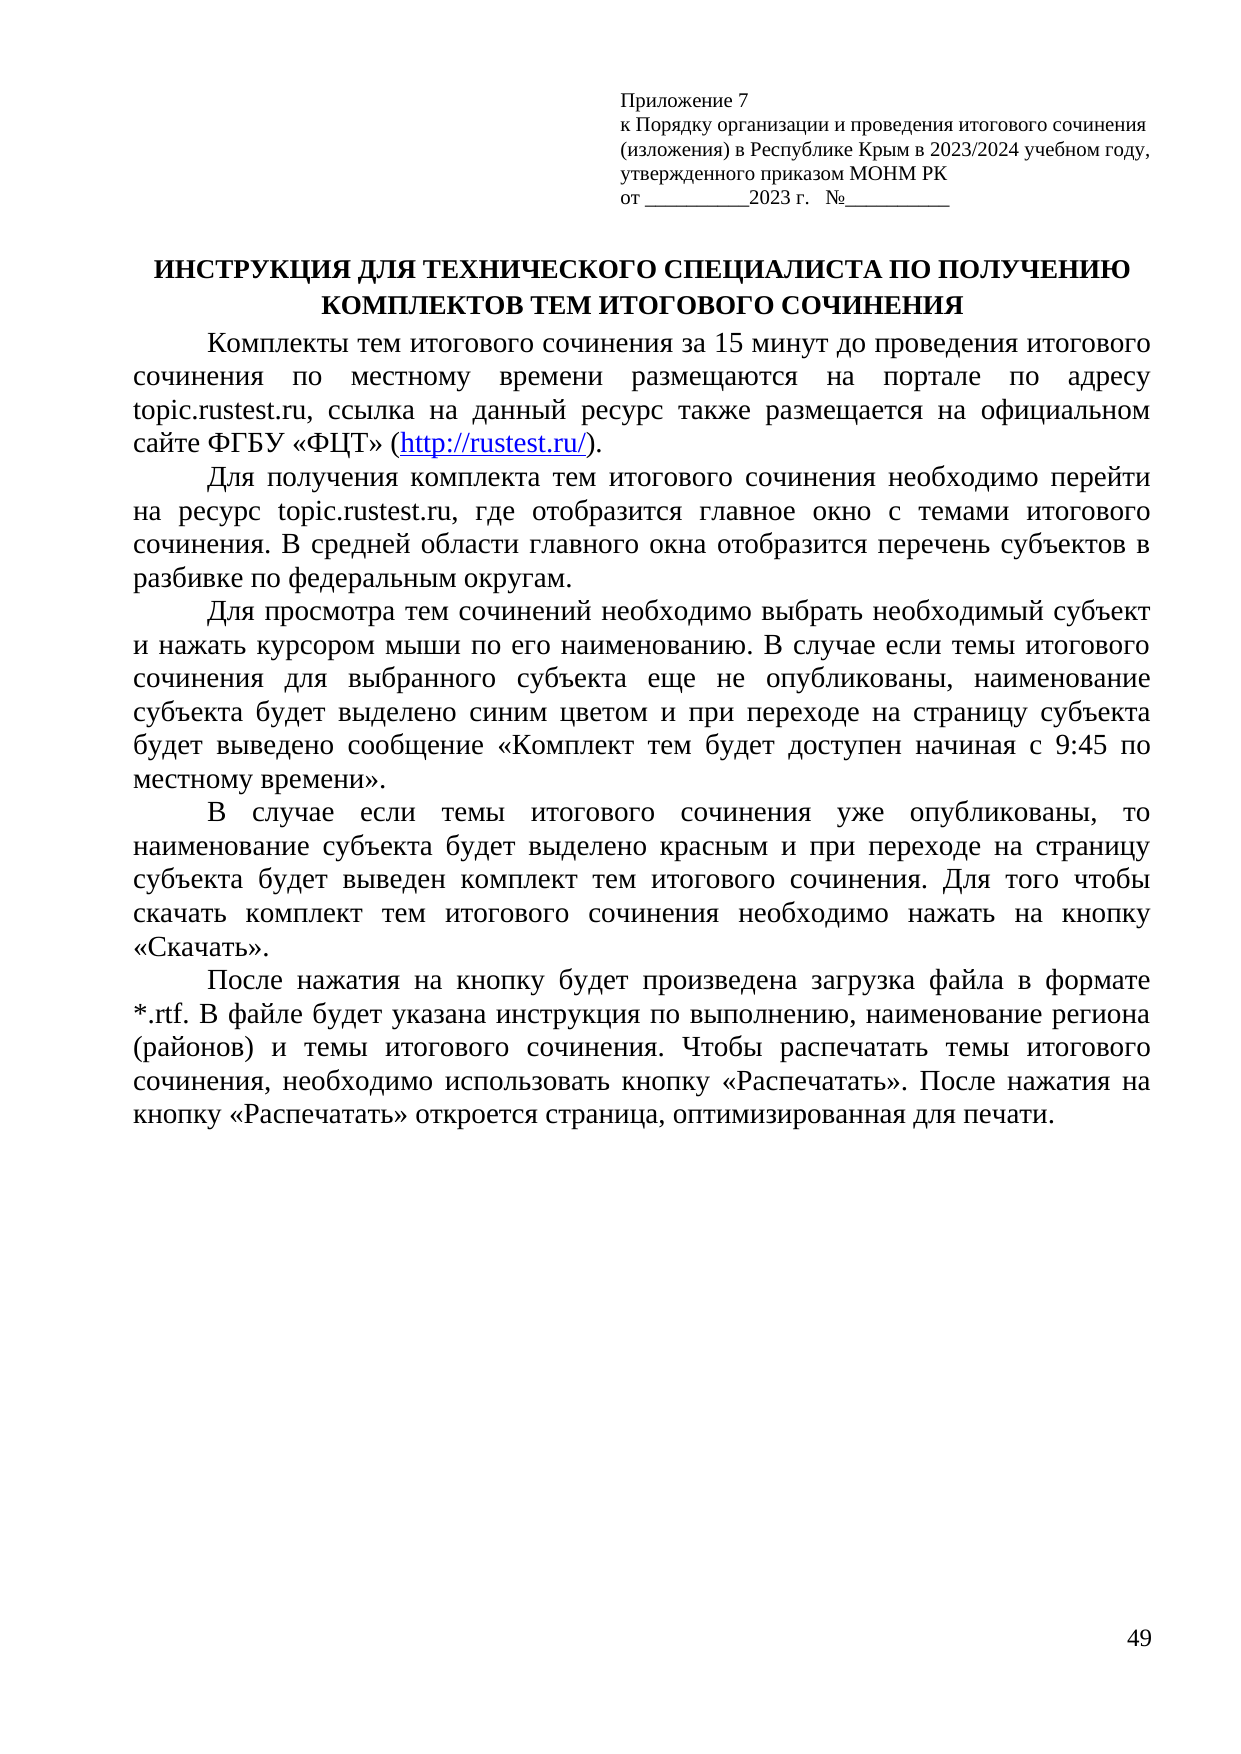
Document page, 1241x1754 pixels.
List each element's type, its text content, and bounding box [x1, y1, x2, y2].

subtitle Приложение 7 [620, 88, 1152, 112]
subtitle Для просмотра тем сочинений необходимо выбрать необходимый субъект и нажать курсором мыши по его наименованию. В случае если темы итогового сочинения для выбранного субъекта еще не опубликованы, наименование субъекта будет выделено синим цветом и при переходе на страницу субъекта будет выведено сообщение «Комплект тем будет доступен начиная с 9:45 по местному времени». [133, 593, 1152, 794]
text утвержденного приказом МОНМ РК [620, 161, 1152, 184]
subtitle ИНСТРУКЦИЯ ДЛЯ ТЕХНИЧЕСКОГО СПЕЦИАЛИСТА ПО ПОЛУЧЕНИЮ КОМПЛЕКТОВ ТЕМ ИТОГОВОГО СОЧИНЕНИЯ [133, 253, 1152, 320]
text от __________2023 г. №__________ [620, 184, 1152, 209]
subtitle В случае если темы итогового сочинения уже опубликованы, то наименование субъекта будет выделено красным и при переходе на страницу субъекта будет выведен комплект тем итогового сочинения. Для того чтобы скачать комплект тем итогового сочинения необходимо нажать на кнопку «Скачать». [133, 794, 1152, 962]
subtitle к Порядку организации и проведения итогового сочинения (изложения) в Республике Крым в 2023/2024 учебном году, [620, 112, 1152, 161]
subtitle Комплекты тем итогового сочинения за 15 минут до проведения итогового сочинения по местному времени размещаются на портале по адресу topic.rustest.ru, ссылка на данный ресурс также размещается на официальном сайте ФГБУ «ФЦТ» (http://rustest.ru/). [133, 325, 1152, 459]
subtitle После нажатия на кнопку будет произведена загрузка файла в формате *.rtf. В файле будет указана инструкция по выполнению, наименование региона (районов) и темы итогового сочинения. Чтобы распечатать темы итогового сочинения, необходимо использовать кнопку «Распечатать». После нажатия на кнопку «Распечатать» откроется страница, оптимизированная для печати. [133, 962, 1152, 1130]
subtitle Для получения комплекта тем итогового сочинения необходимо перейти на ресурс topic.rustest.ru, где отобразится главное окно с темами итогового сочинения. В средней области главного окна отобразится перечень субъектов в разбивке по федеральным округам. [133, 459, 1152, 593]
